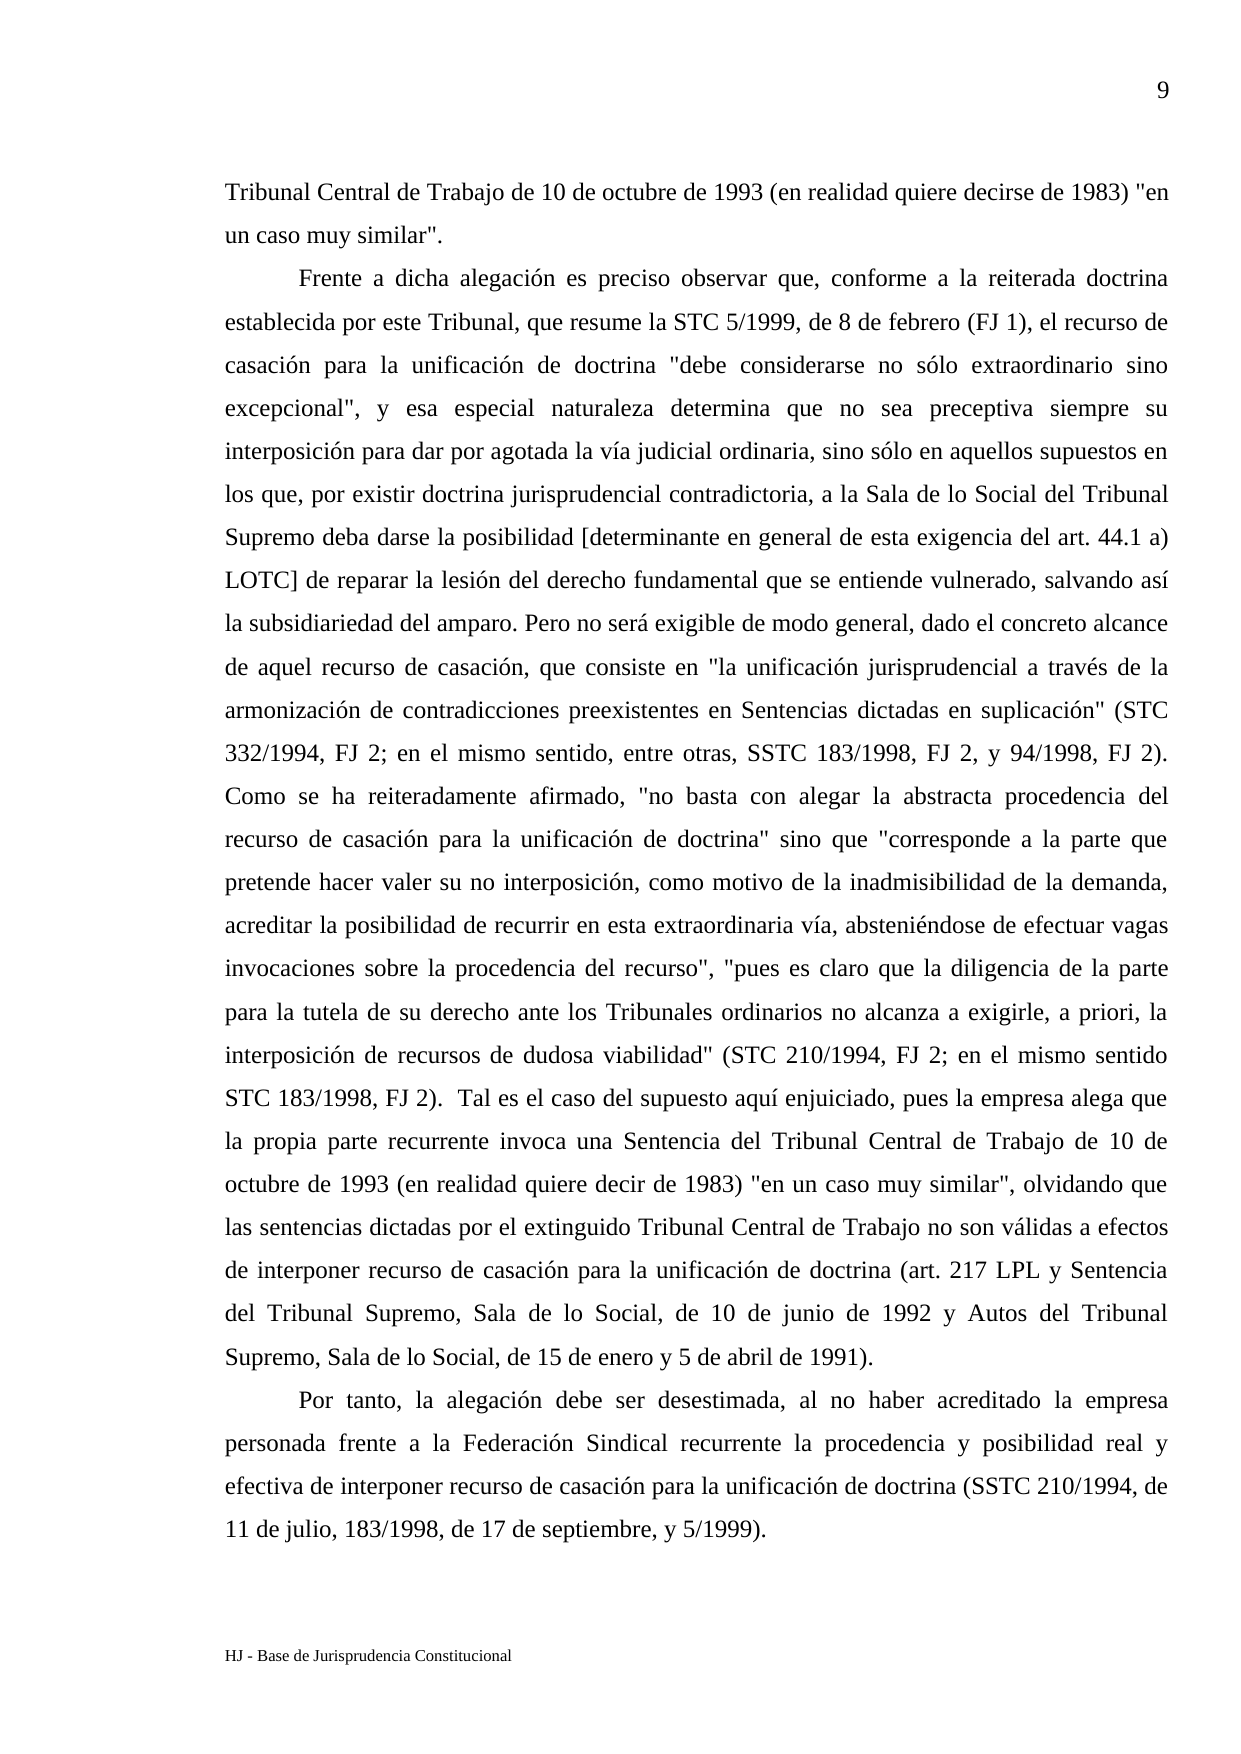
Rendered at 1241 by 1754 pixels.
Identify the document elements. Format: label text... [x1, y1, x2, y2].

text Por tanto, la alegación debe ser desestimada, al no haber acreditado la empresa personada frente a la Federación Sindical recurrente la procedencia y posibilidad real y efectiva de interponer recurso de casación para la unificación de doctrina (SSTC 210/1994, de 11 de julio, 183/1998, de 17 de septiembre, y 5/1999). [224, 1385, 1169, 1543]
text Frente a dicha alegación es preciso observar que, conforme a la reiterada doctrina establecida por este Tribunal, que resume la STC 5/1999, de 8 de febrero (FJ 1), el recurso de casación para la unificación de doctrina "debe considerarse no sólo extraordinario sino excepcional", y esa especial naturaleza determina que no sea preceptiva siempre su interposición para dar por agotada la vía judicial ordinaria, sino sólo en aquellos supuestos en los que, por existir doctrina jurisprudencial contradictoria, a la Sala de lo Social del Tribunal Supremo deba darse la posibilidad [determinante en general de esta exigencia del art. 44.1 a) LOTC] de reparar la lesión del derecho fundamental que se entiende vulnerado, salvando así la subsidiariedad del amparo. Pero no será exigible de modo general, dado el concreto alcance de aquel recurso de casación, que consiste en "la unificación jurisprudencial a través de la armonización de contradicciones preexistentes en Sentencias dictadas en suplicación" (STC 332/1994, FJ 2; en el mismo sentido, entre otras, SSTC 183/1998, FJ 2, y 94/1998, FJ 2). Como se ha reiteradamente afirmado, "no basta con alegar la abstracta procedencia del recurso de casación para la unificación de doctrina" sino que "corresponde a la parte que pretende hacer valer su no interposición, como motivo de la inadmisibilidad de la demanda, acreditar la posibilidad de recurrir en esta extraordinaria vía, absteniéndose de efectuar vagas invocaciones sobre la procedencia del recurso", "pues es claro que la diligencia de la parte para la tutela de su derecho ante los Tribunales ordinarios no alcanza a exigirle, a priori, la interposición de recursos de dudosa viabilidad" (STC 210/1994, FJ 2; en el mismo sentido STC 183/1998, FJ 2). Tal es el caso del supuesto aquí enjuiciado, pues la empresa alega que la propia parte recurrente invoca una Sentencia del Tribunal Central de Trabajo de 10 de octubre de 1993 (en realidad quiere decir de 1983) "en un caso muy similar", olvidando que las sentencias dictadas por el extinguido Tribunal Central de Trabajo no son válidas a efectos de interponer recurso de casación para la unificación de doctrina (art. 217 LPL y Sentencia del Tribunal Supremo, Sala de lo Social, de 10 de junio de 1992 y Autos del Tribunal Supremo, Sala de lo Social, de 15 de enero y 5 de abril de 1991). [224, 263, 1169, 1370]
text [224, 177, 1169, 249]
